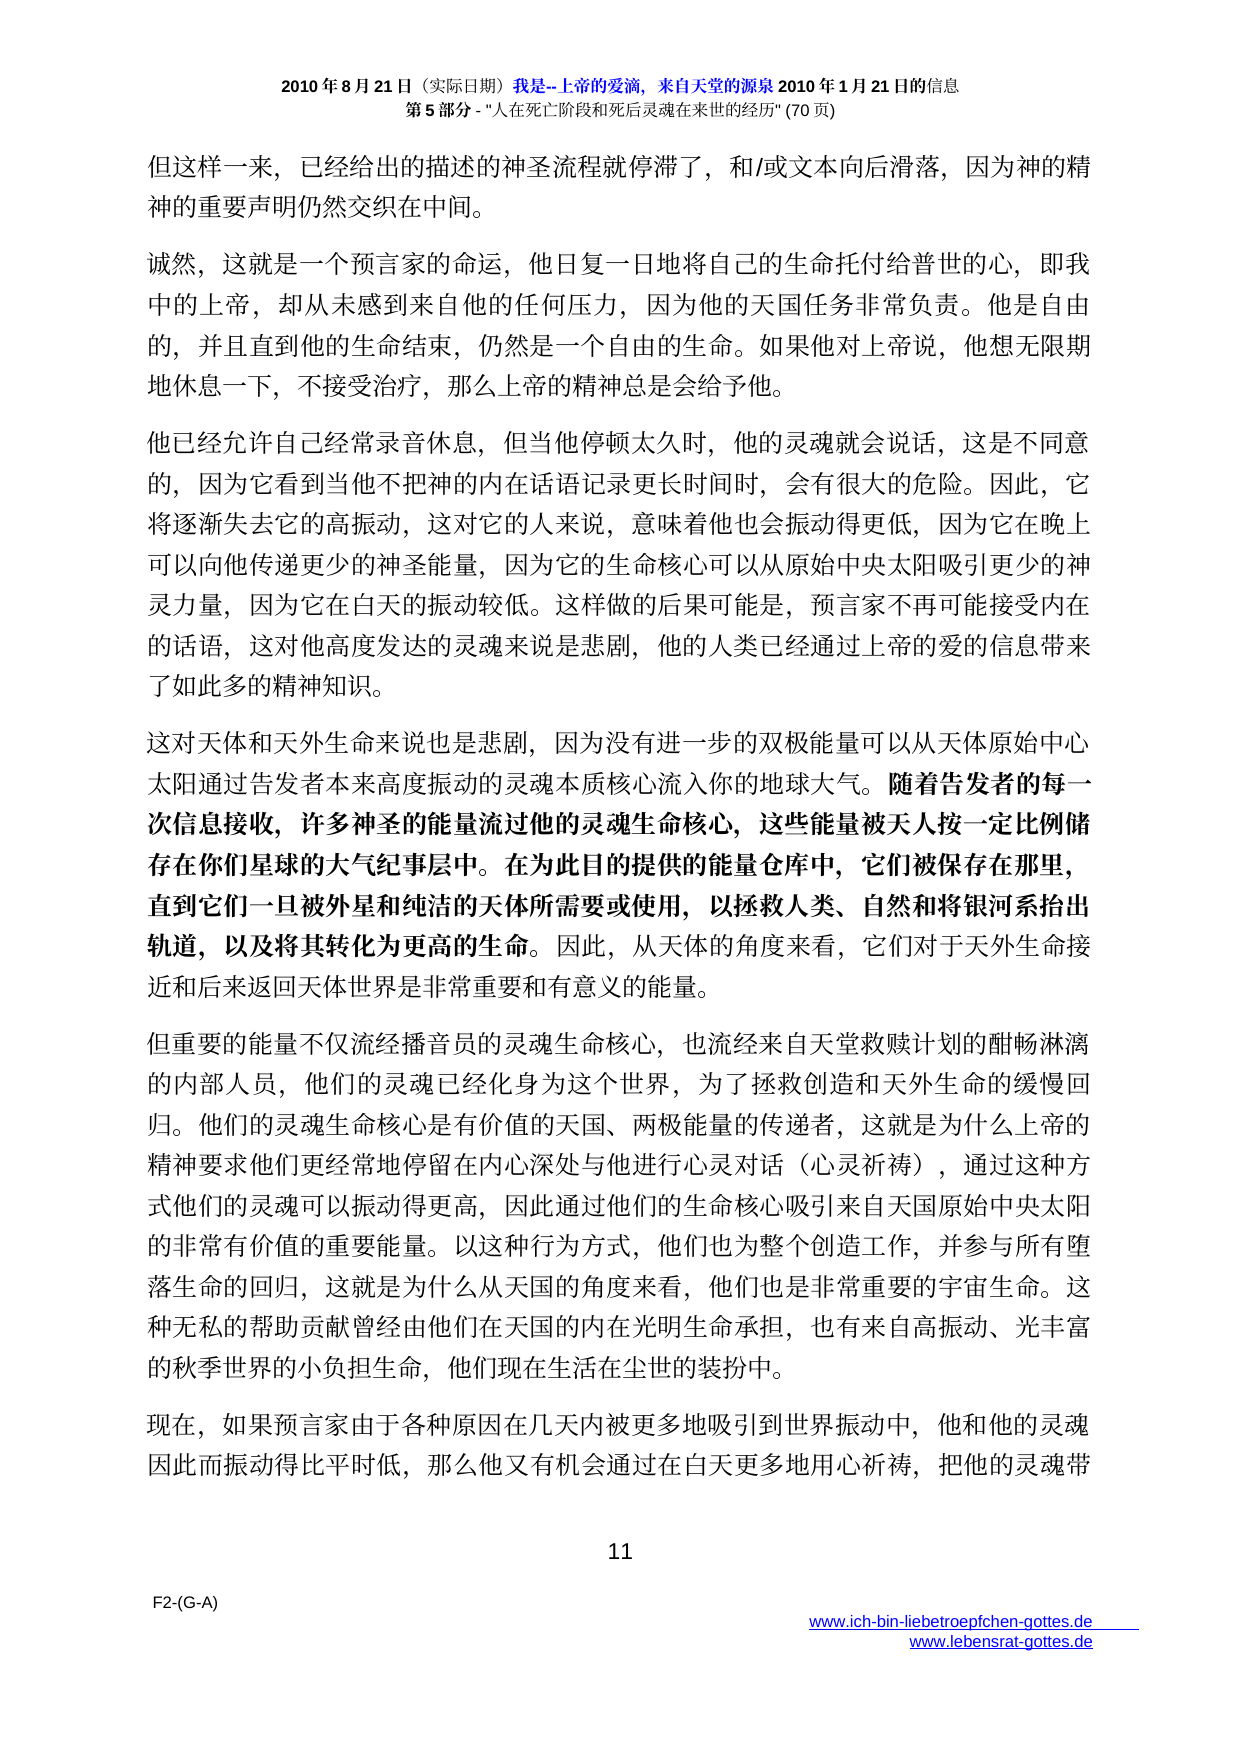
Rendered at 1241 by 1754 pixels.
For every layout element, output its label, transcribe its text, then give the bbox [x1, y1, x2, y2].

text 这对天体和天外生命来说也是悲剧，因为没有进一步的双极能量可以从天体原始中心太阳通过告发者本来高度振动的灵魂本质核心流入你的地球大气。随着告发者的每一次信息接收，许多神圣的能量流过他的灵魂生命核心，这些能量被天人按一定比例储存在你们星球的大气纪事层中。在为此目的提供的能量仓库中，它们被保存在那里，直到它们一旦被外星和纯洁的天体所需要或使用，以拯救人类、自然和将银河系抬出轨道，以及将其转化为更高的生命。因此，从天体的角度来看，它们对于天外生命接近和后来返回天体世界是非常重要和有意义的能量。 [146, 724, 1093, 1003]
text 他已经允许自己经常录音休息，但当他停顿太久时，他的灵魂就会说话，这是不同意的，因为它看到当他不把神的内在话语记录更长时间时，会有很大的危险。因此，它将逐渐失去它的高振动，这对它的人来说，意味着他也会振动得更低，因为它在晚上可以向他传递更少的神圣能量，因为它的生命核心可以从原始中央太阳吸引更少的神灵力量，因为它在白天的振动较低。这样做的后果可能是，预言家不再可能接受内在的话语，这对他高度发达的灵魂来说是悲剧，他的人类已经通过上帝的爱的信息带来了如此多的精神知识。 [146, 424, 1093, 703]
text 诚然，这就是一个预言家的命运，他日复一日地将自己的生命托付给普世的心，即我中的上帝，却从未感到来自他的任何压力，因为他的天国任务非常负责。他是自由的，并且直到他的生命结束，仍然是一个自由的生命。如果他对上帝说，他想无限期地休息一下，不接受治疗，那么上帝的精神总是会给予他。 [146, 245, 1093, 403]
text 但重要的能量不仅流经播音员的灵魂生命核心，也流经来自天堂救赎计划的酣畅淋漓的内部人员，他们的灵魂已经化身为这个世界，为了拯救创造和天外生命的缓慢回归。他们的灵魂生命核心是有价值的天国、两极能量的传递者，这就是为什么上帝的精神要求他们更经常地停留在内心深处与他进行心灵对话（心灵祈祷），通过这种方式他们的灵魂可以振动得更高，因此通过他们的生命核心吸引来自天国原始中央太阳的非常有价值的重要能量。以这种行为方式，他们也为整个创造工作，并参与所有堕落生命的回归，这就是为什么从天国的角度来看，他们也是非常重要的宇宙生命。这种无私的帮助贡献曾经由他们在天国的内在光明生命承担，也有来自高振动、光丰富的秋季世界的小负担生命，他们现在生活在尘世的装扮中。 [146, 1024, 1093, 1384]
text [146, 1406, 1093, 1482]
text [146, 148, 1093, 224]
